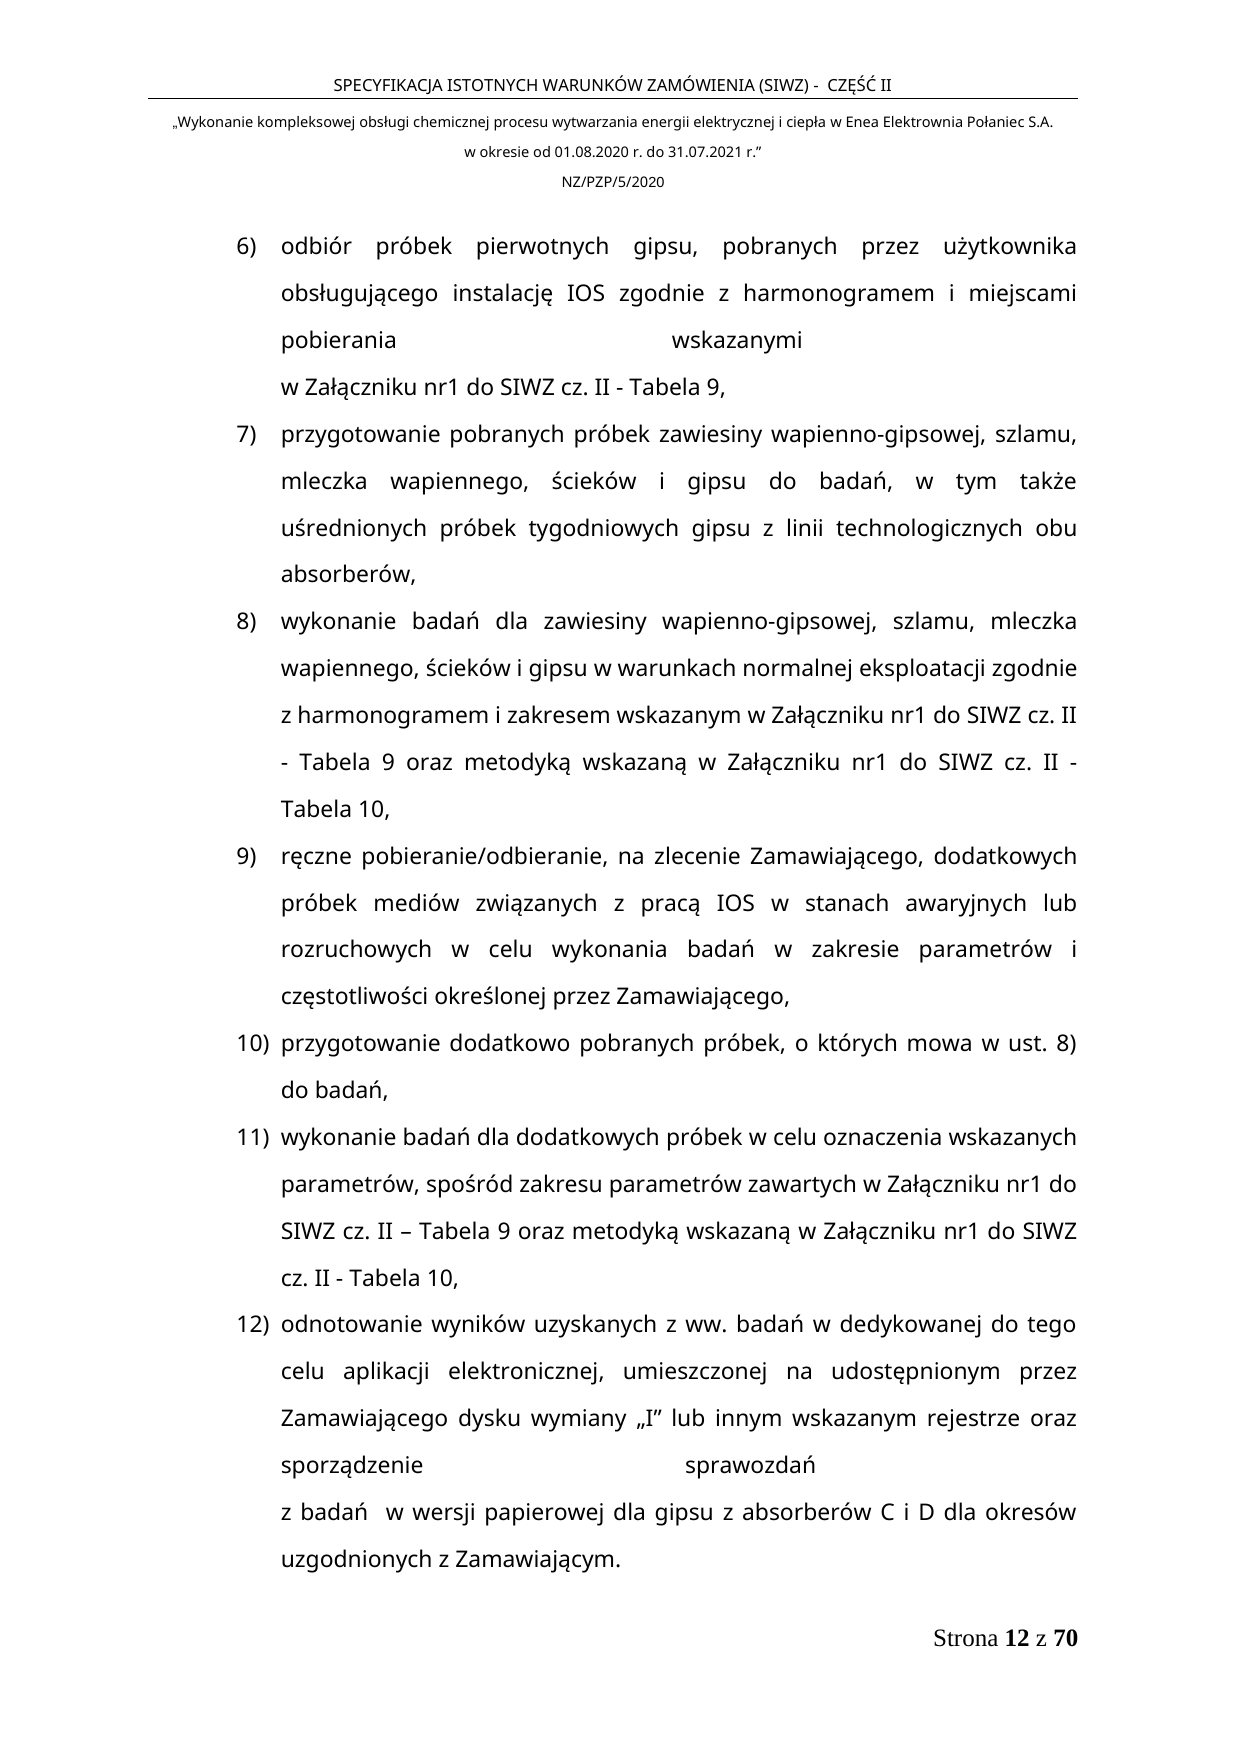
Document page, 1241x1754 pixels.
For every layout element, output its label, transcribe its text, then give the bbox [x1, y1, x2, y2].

list przygotowanie dodatkowo pobranych próbek, o których mowa w ust. 8) do badań, [236, 1027, 1078, 1105]
list wykonanie badań dla dodatkowych próbek w celu oznaczenia wskazanych parametrów, spośród zakresu parametrów zawartych w Załączniku nr1 do SIWZ cz. II – Tabela 9 oraz metodyką wskazaną w Załączniku nr1 do SIWZ cz. II - Tabela 10, [236, 1121, 1078, 1293]
list odnotowanie wyników uzyskanych z ww. badań w dedykowanej do tego celu aplikacji elektronicznej, umieszczonej na udostępnionym przez Zamawiającego dysku wymiany „I” lub innym wskazanym rejestrze oraz sporządzenie sprawozdań z badań w wersji papierowej dla gipsu z absorberów C i D dla okresów uzgodnionych z Zamawiającym. [236, 1308, 1078, 1574]
list odbiór próbek pierwotnych gipsu, pobranych przez użytkownika obsługującego instalację IOS zgodnie z harmonogramem i miejscami pobierania wskazanymi w Załączniku nr1 do SIWZ cz. II - Tabela 9, [236, 230, 1078, 402]
list wykonanie badań dla zawiesiny wapienno-gipsowej, szlamu, mleczka wapiennego, ścieków i gipsu w warunkach normalnej eksploatacji zgodnie z harmonogramem i zakresem wskazanym w Załączniku nr1 do SIWZ cz. II - Tabela 9 oraz metodyką wskazaną w Załączniku nr1 do SIWZ cz. II - Tabela 10, [236, 605, 1078, 824]
list przygotowanie pobranych próbek zawiesiny wapienno-gipsowej, szlamu, mleczka wapiennego, ścieków i gipsu do badań, w tym także uśrednionych próbek tygodniowych gipsu z linii technologicznych obu absorberów, [236, 418, 1078, 589]
list ręczne pobieranie/odbieranie, na zlecenie Zamawiającego, dodatkowych próbek mediów związanych z pracą IOS w stanach awaryjnych lub rozruchowych w celu wykonania badań w zakresie parametrów i częstotliwości określonej przez Zamawiającego, [236, 839, 1078, 1011]
